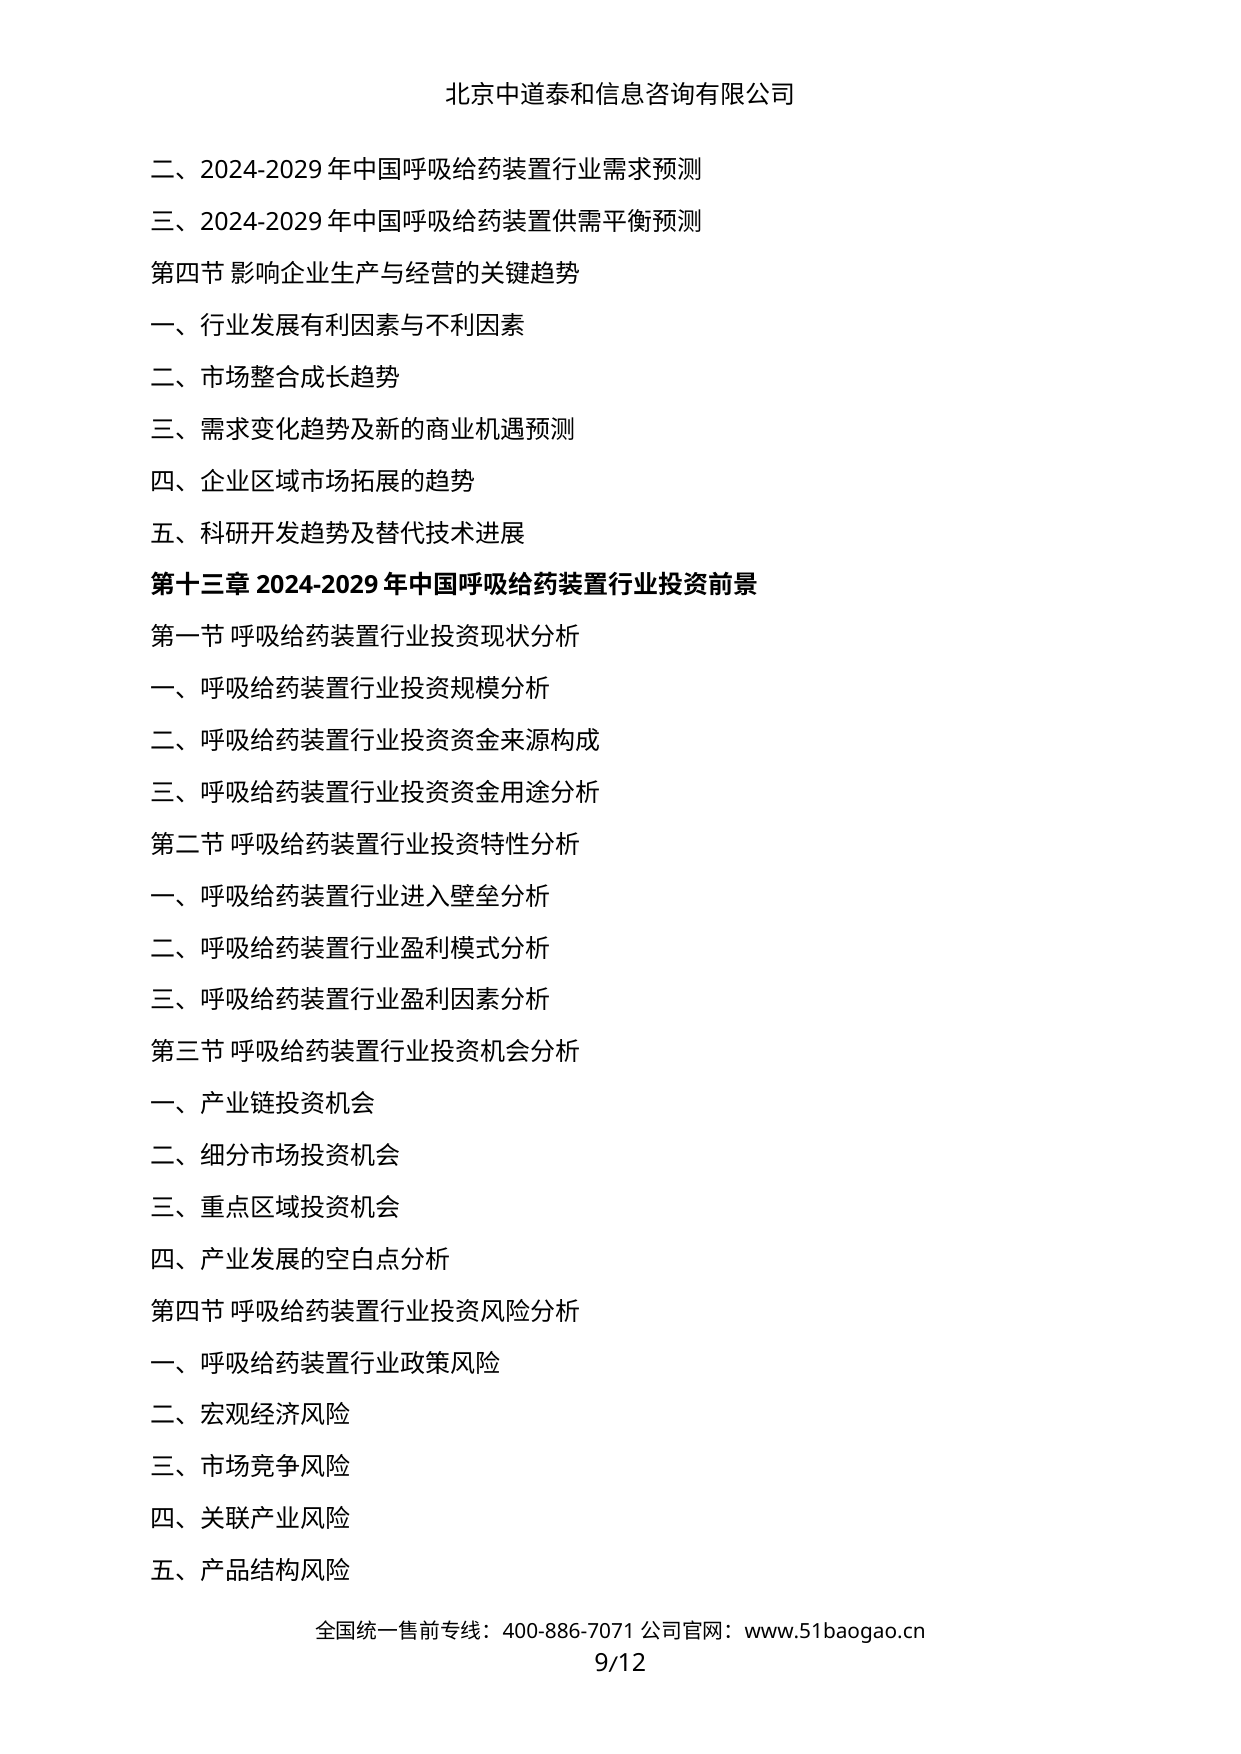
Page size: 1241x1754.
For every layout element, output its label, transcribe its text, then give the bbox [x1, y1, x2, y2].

text 一、呼吸给药装置行业进入壁垒分析 [150, 876, 1090, 912]
text 三、呼吸给药装置行业盈利因素分析 [150, 980, 1090, 1016]
text 二、2024-2029年中国呼吸给药装置行业需求预测 [150, 150, 1090, 186]
text 四、产业发展的空白点分析 [150, 1239, 1090, 1276]
text 一、行业发展有利因素与不利因素 [150, 306, 1090, 342]
text 第四节 呼吸给药装置行业投资风险分析 [150, 1291, 1090, 1327]
text 第三节 呼吸给药装置行业投资机会分析 [150, 1032, 1090, 1068]
text 二、细分市场投资机会 [150, 1136, 1090, 1172]
text 三、2024-2029年中国呼吸给药装置供需平衡预测 [150, 202, 1090, 238]
text 二、市场整合成长趋势 [150, 357, 1090, 394]
text 一、产业链投资机会 [150, 1084, 1090, 1120]
text 三、需求变化趋势及新的商业机遇预测 [150, 409, 1090, 446]
text 三、市场竞争风险 [150, 1447, 1090, 1483]
text 四、企业区域市场拓展的趋势 [150, 461, 1090, 497]
text 三、重点区域投资机会 [150, 1187, 1090, 1224]
text 二、呼吸给药装置行业盈利模式分析 [150, 928, 1090, 964]
text 五、科研开发趋势及替代技术进展 [150, 513, 1090, 549]
text 二、宏观经济风险 [150, 1395, 1090, 1431]
text 第十三章 2024-2029年中国呼吸给药装置行业投资前景 [150, 565, 1090, 601]
text 一、呼吸给药装置行业投资规模分析 [150, 669, 1090, 705]
text 第二节 呼吸给药装置行业投资特性分析 [150, 824, 1090, 861]
text 一、呼吸给药装置行业政策风险 [150, 1343, 1090, 1379]
text 三、呼吸给药装置行业投资资金用途分析 [150, 772, 1090, 809]
text 四、关联产业风险 [150, 1499, 1090, 1535]
text 第一节 呼吸给药装置行业投资现状分析 [150, 617, 1090, 653]
text 二、呼吸给药装置行业投资资金来源构成 [150, 721, 1090, 757]
text 五、产品结构风险 [150, 1551, 1090, 1587]
text 第四节 影响企业生产与经营的关键趋势 [150, 254, 1090, 290]
